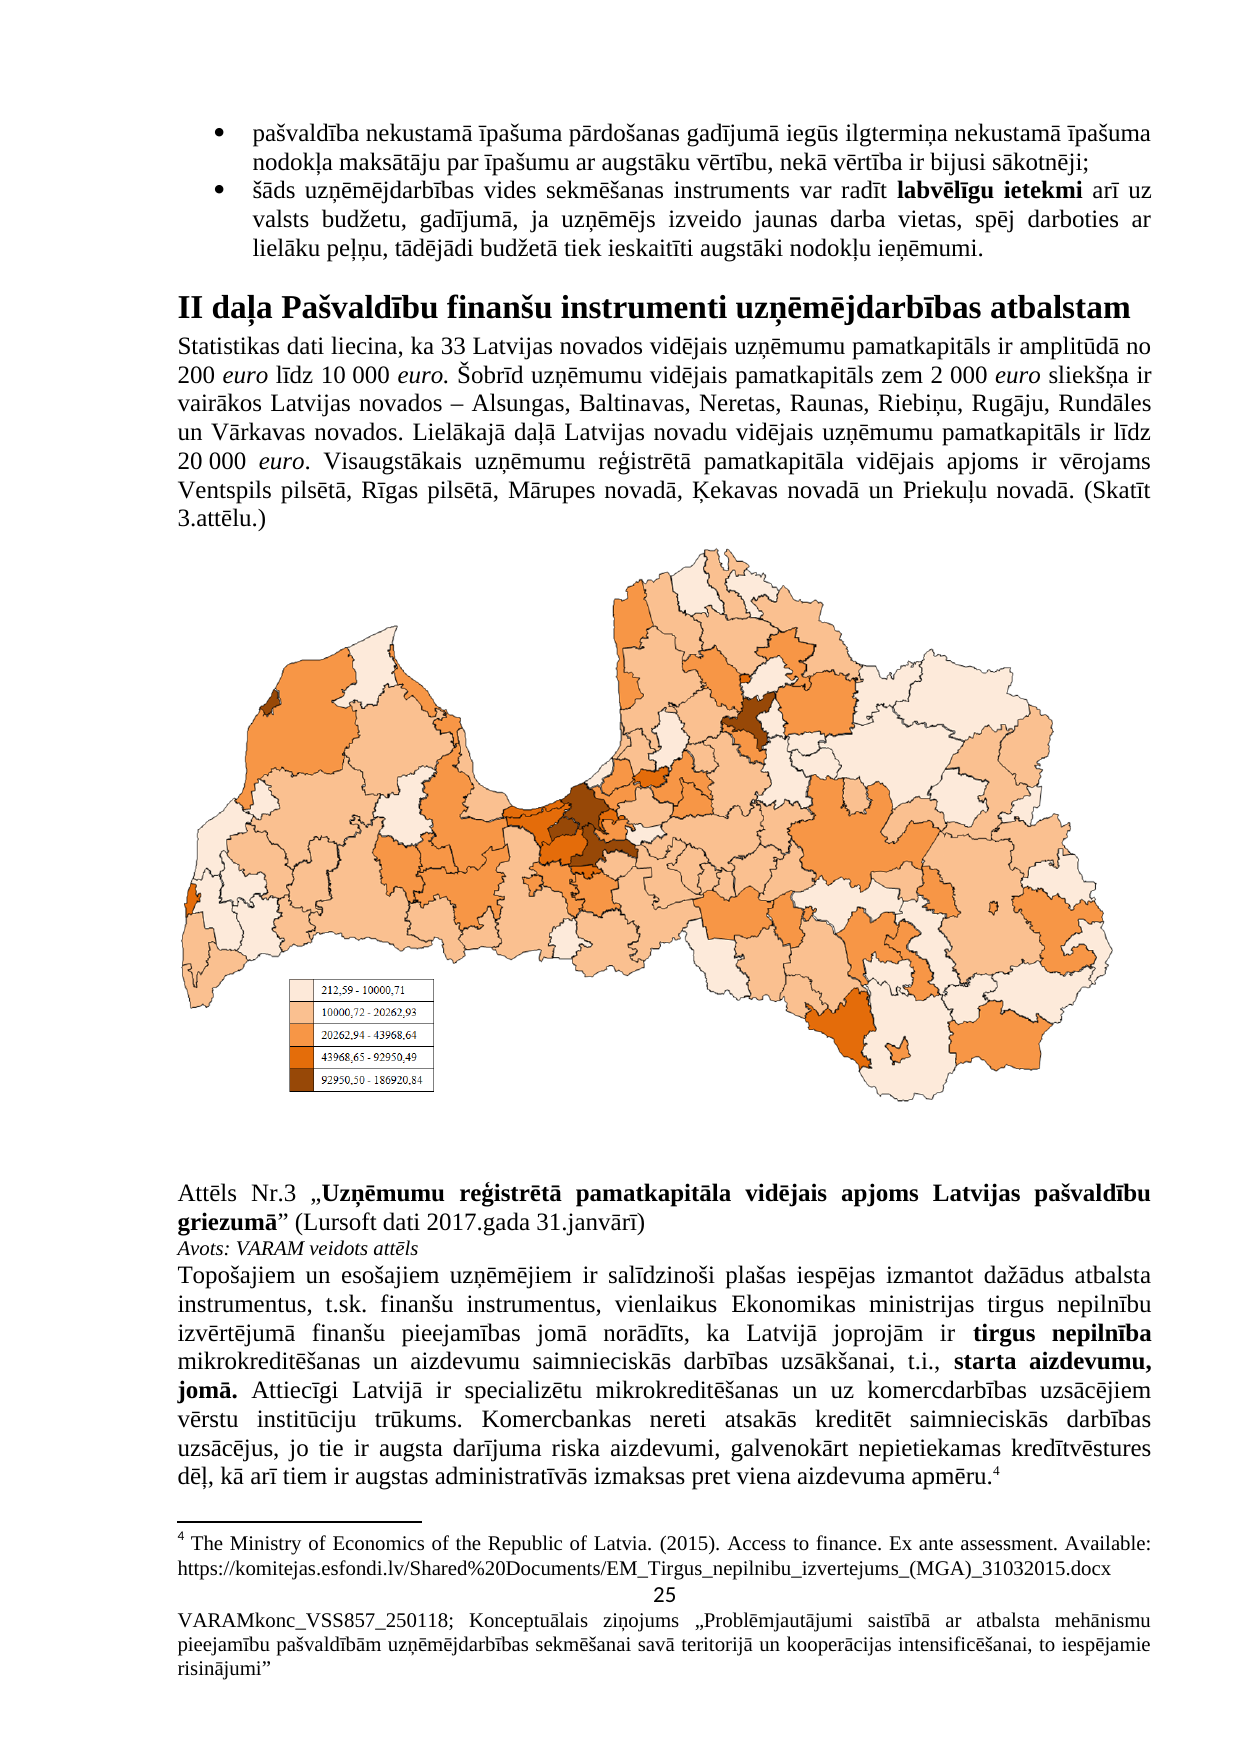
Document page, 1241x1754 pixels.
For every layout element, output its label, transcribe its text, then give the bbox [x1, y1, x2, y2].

subtitle II daļa Pašvaldību finanšu instrumenti uzņēmējdarbības atbalstam [177, 287, 1152, 325]
list šāds uzņēmējdarbības vides sekmēšanas instruments var radīt labvēlīgu ietekmi arī uz valsts budžetu, gadījumā, ja uzņēmējs izveido jaunas darba vietas, spēj darboties ar lielāku peļņu, tādējādi budžetā tiek ieskaitīti augstāki nodokļu ieņēmumi. [215, 176, 1152, 262]
list pašvaldība nekustamā īpašuma pārdošanas gadījumā iegūs ilgtermiņa nekustamā īpašuma nodokļa maksātāju par īpašumu ar augstāku vērtību, nekā vērtība ir bijusi sākotnēji; [215, 118, 1152, 176]
text Avots: VARAM veidots attēls [177, 1236, 1152, 1260]
text Statistikas dati liecina, ka 33 Latvijas novados vidējais uzņēmumu pamatkapitāls ir amplitūdā no 200 euro līdz 10 000 euro. Šobrīd uzņēmumu vidējais pamatkapitāls zem 2 000 euro sliekšņa ir vairākos Latvijas novados – Alsungas, Baltinavas, Neretas, Raunas, Riebiņu, Rugāju, Rundāles un Vārkavas novados. Lielākajā daļā Latvijas novadu vidējais uzņēmumu pamatkapitāls ir līdz 20 000 euro. Visaugstākais uzņēmumu reģistrētā pamatkapitāla vidējais apjoms ir vērojams Ventspils pilsētā, Rīgas pilsētā, Mārupes novadā, Ķekavas novadā un Priekuļu novadā. (Skatīt 3.attēlu.) [177, 331, 1152, 532]
text Topošajiem un esošajiem uzņēmējiem ir salīdzinoši plašas iespējas izmantot dažādus atbalsta instrumentus, t.sk. finanšu instrumentus, vienlaikus Ekonomikas ministrijas tirgus nepilnību izvērtējumā finanšu pieejamības jomā norādīts, ka Latvijā joprojām ir tirgus nepilnība mikrokreditēšanas un aizdevumu saimnieciskās darbības uzsākšanai, t.i., starta aizdevumu, jomā. Attiecīgi Latvijā ir specializētu mikrokreditēšanas un uz komercdarbības uzsācējiem vērstu institūciju trūkums. Komercbankas nereti atsakās kreditēt saimnieciskās darbības uzsācējus, jo tie ir augsta darījuma riska aizdevumi, galvenokārt nepietiekamas kredītvēstures dēļ, kā arī tiem ir augstas administratīvās izmaksas pret viena aizdevuma apmēru. [177, 1260, 1152, 1490]
picture [177, 544, 1123, 1113]
text Attēls Nr.3 „Uzņēmumu reģistrētā pamatkapitāla vidējais apjoms Latvijas pašvaldību griezumā” (Lursoft dati 2017.gada 31.janvārī) [177, 1178, 1152, 1236]
